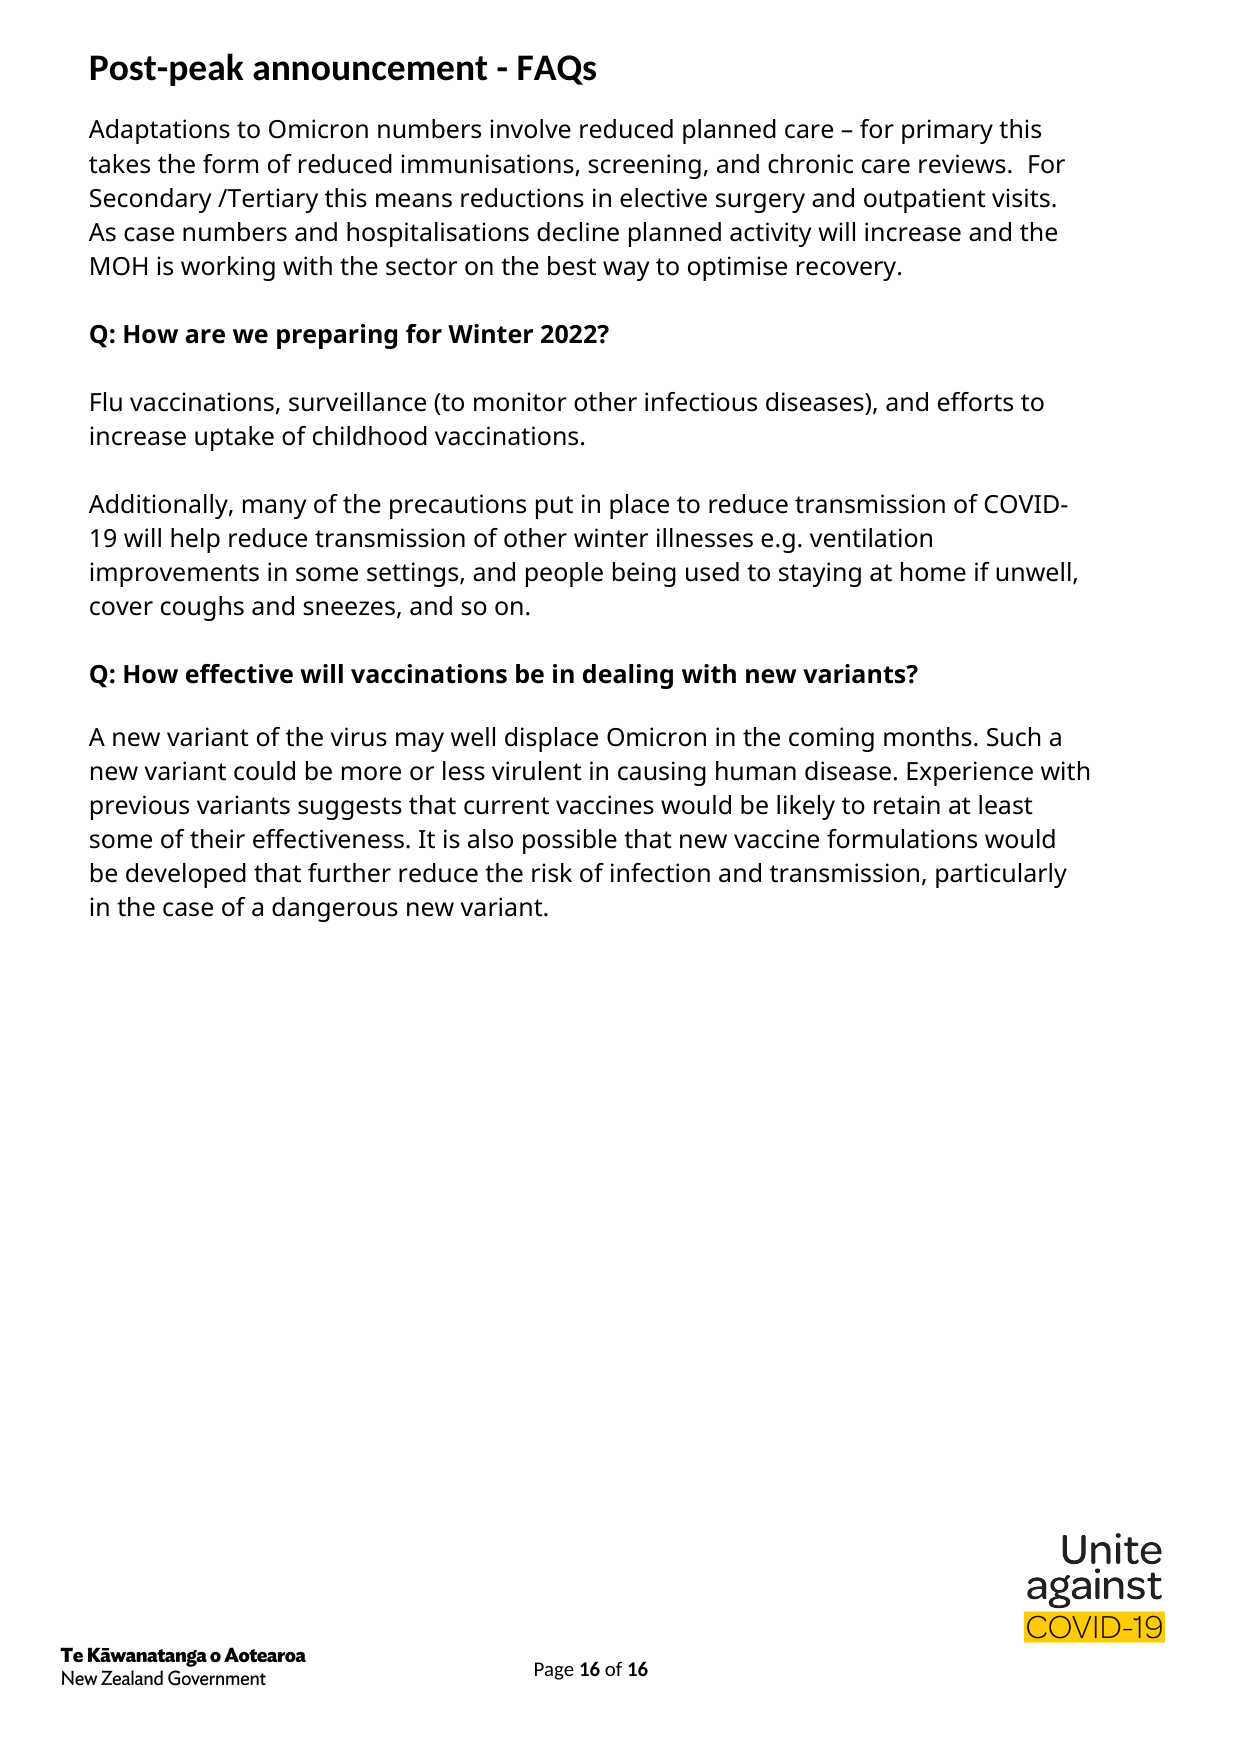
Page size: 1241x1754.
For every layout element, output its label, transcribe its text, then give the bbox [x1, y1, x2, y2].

text As case numbers and hospitalisations decline planned activity will increase and the MOH is working with the sector on the best way to optimise recovery. [89, 214, 1092, 282]
text Flu vaccinations, surveillance (to monitor other infectious diseases), and efforts to increase uptake of childhood vaccinations. [89, 385, 1092, 453]
text A new variant of the virus may well displace Omicron in the coming months. Such a new variant could be more or less virulent in causing human disease. Experience with previous variants suggests that current vaccines would be likely to retain at least some of their effectiveness. It is also possible that new vaccine formulations would be developed that further reduce the risk of infection and transmission, particularly in the case of a dangerous new variant. [89, 719, 1092, 924]
picture [55, 1642, 308, 1687]
text Adaptations to Omicron numbers involve reduced planned care – for primary this takes the form of reduced immunisations, screening, and chronic care reviews. For Secondary /Tertiary this means reductions in elective surgery and outpatient visits. [89, 112, 1092, 214]
text Additionally, many of the precautions put in place to reduce transmission of COVID-19 will help reduce transmission of other winter illnesses e.g. ventilation improvements in some settings, and people being used to staying at home if unwell, cover coughs and sneezes, and so on. [89, 487, 1092, 623]
text Q: How effective will vaccinations be in dealing with new variants? [89, 657, 1092, 691]
picture [1016, 1525, 1170, 1648]
text Q: How are we preparing for Winter 2022? [89, 317, 1092, 351]
